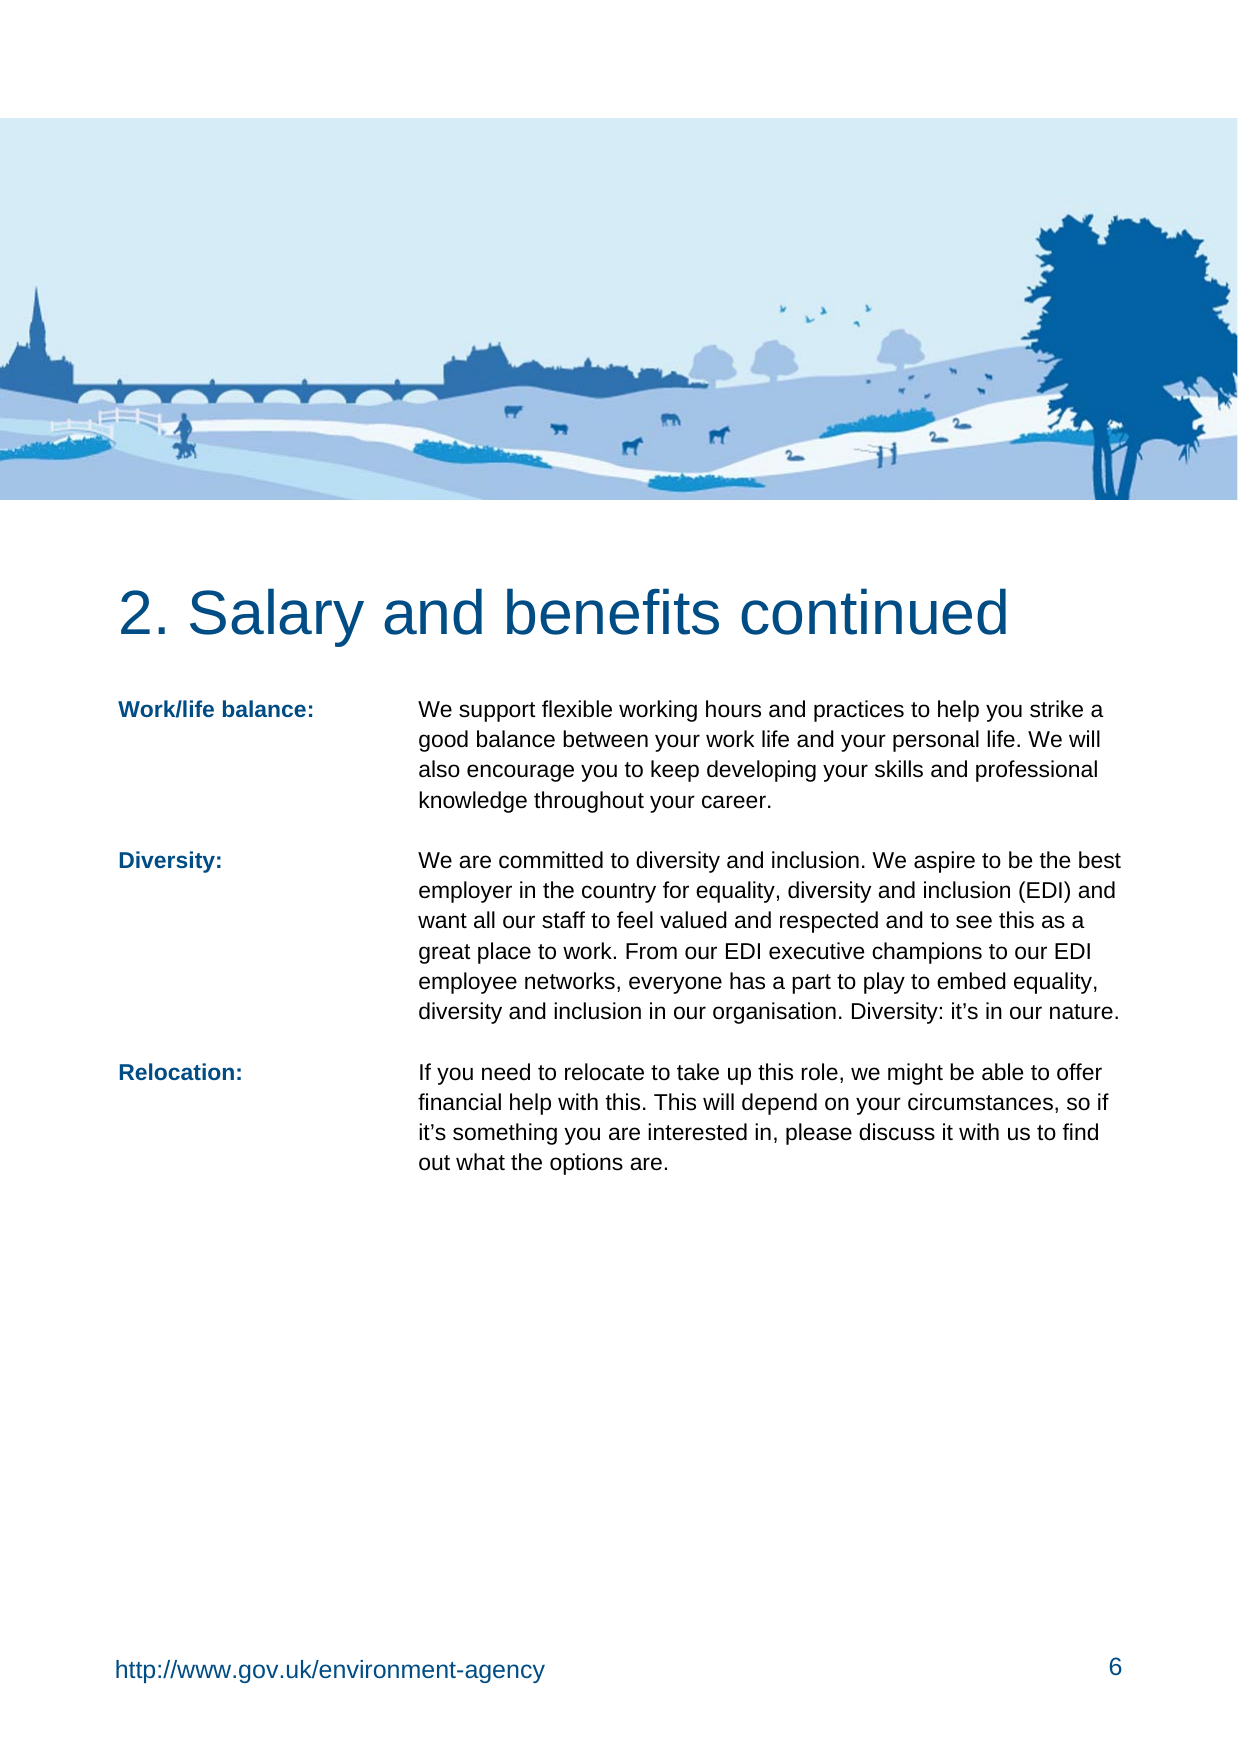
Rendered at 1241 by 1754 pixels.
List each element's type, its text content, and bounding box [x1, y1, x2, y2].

text Relocation: If you need to relocate to take up this role, we might be able to offer financial help with this. This will depend on your circumstances, so if it’s something you are interested in, please discuss it with us to find out what the options are. [118, 1058, 1122, 1175]
picture [0, 118, 1236, 500]
text Work/life balance: We support flexible working hours and practices to help you strike a good balance between your work life and your personal life. We will also encourage you to keep developing your skills and professional knowledge throughout your career. [118, 696, 1122, 813]
text Diversity: We are committed to diversity and inclusion. We aspire to be the best employer in the country for equality, diversity and inclusion (EDI) and want all our staff to feel valued and respected and to see this as a great place to work. From our EDI executive champions to our EDI employee networks, everyone has a part to play to embed equality, diversity and inclusion in our organisation. Diversity: it’s in our nature. [118, 847, 1122, 1024]
text 2. Salary and benefits continued [118, 576, 1122, 648]
